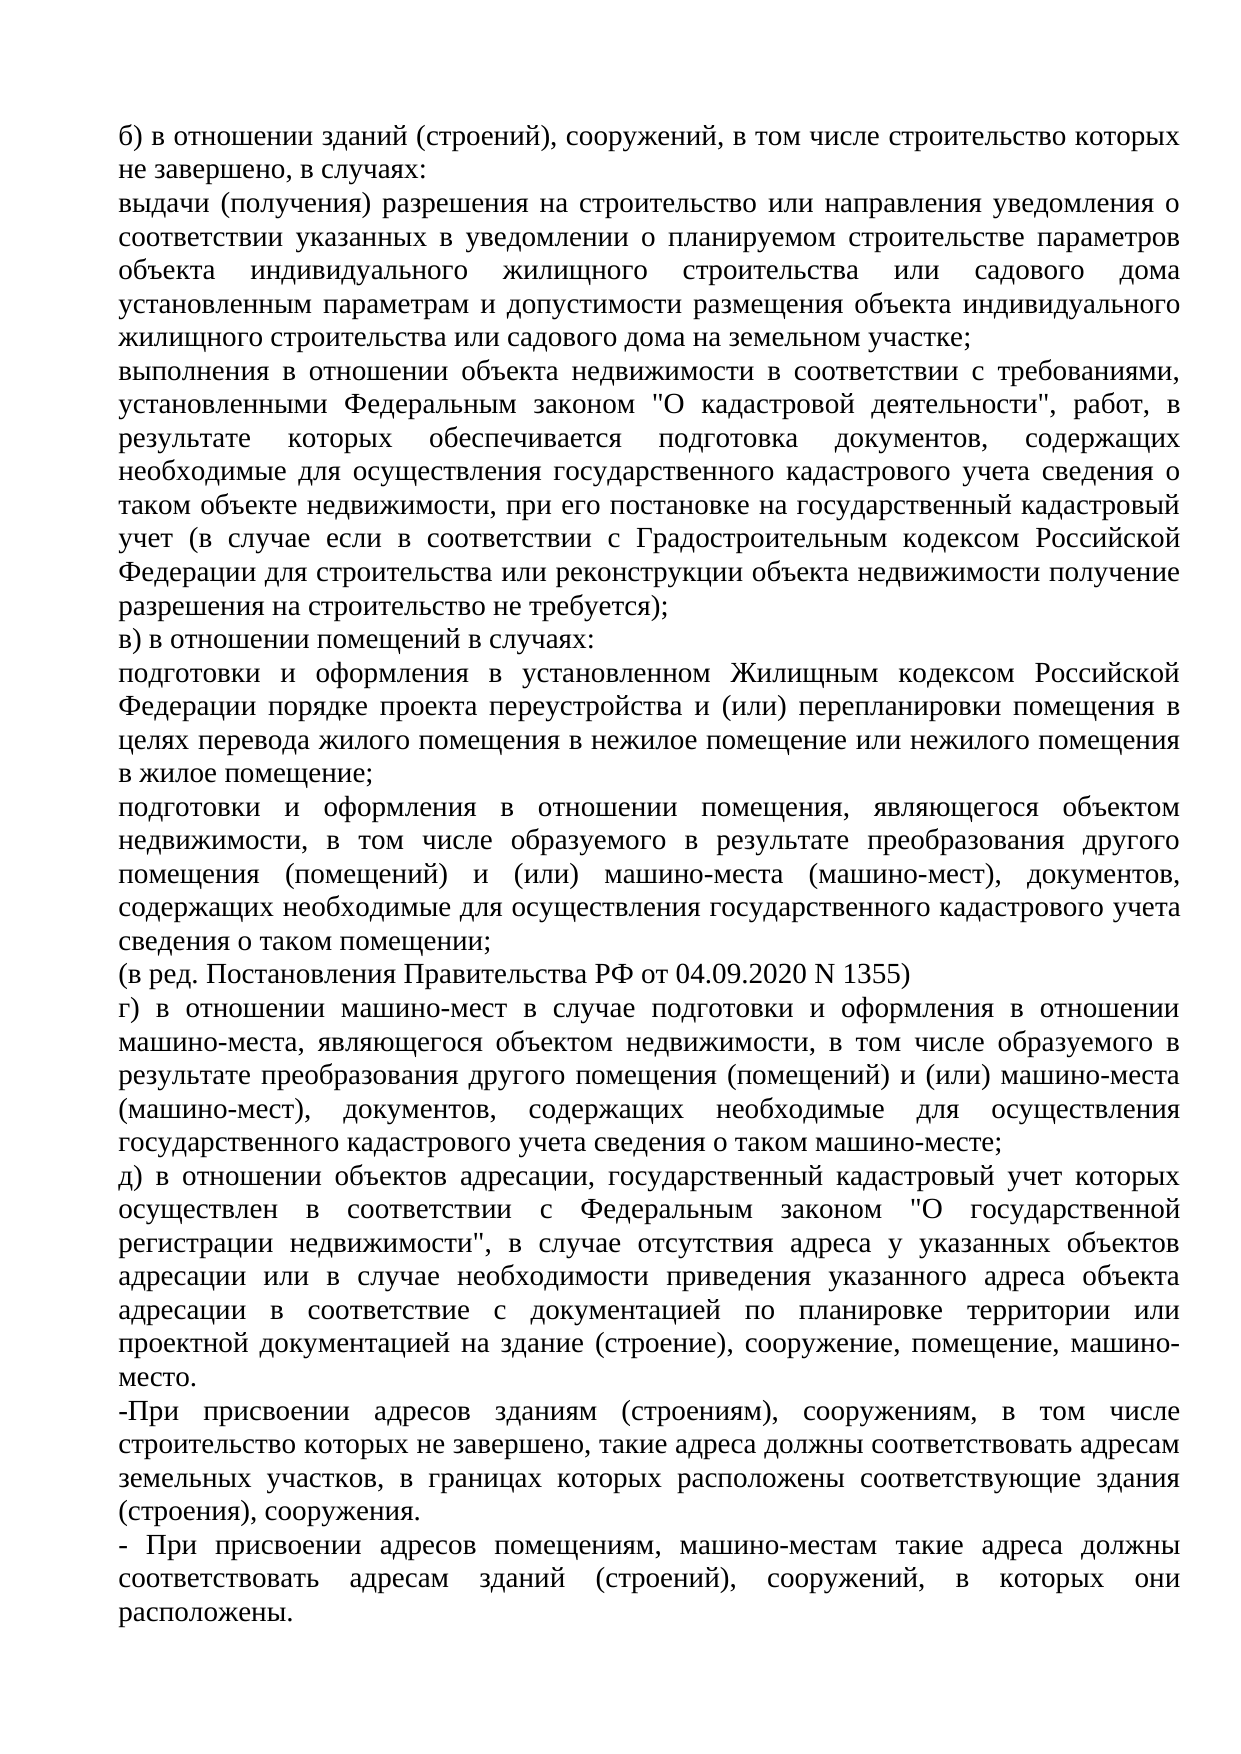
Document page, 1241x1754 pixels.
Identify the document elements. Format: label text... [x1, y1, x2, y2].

text (в ред. Постановления Правительства РФ от 04.09.2020 N 1355) [118, 957, 1181, 990]
text -При присвоении адресов зданиям (строениям), сооружениям, в том числе строительство которых не завершено, такие адреса должны соответствовать адресам земельных участков, в границах которых расположены соответствующие здания (строения), сооружения. [118, 1393, 1181, 1527]
text б) в отношении зданий (строений), сооружений, в том числе строительство которых не завершено, в случаях: [118, 118, 1181, 185]
text подготовки и оформления в установленном Жилищным кодексом Российской Федерации порядке проекта переустройства и (или) перепланировки помещения в целях перевода жилого помещения в нежилое помещение или нежилого помещения в жилое помещение; [118, 655, 1181, 789]
text - При присвоении адресов помещениям, машино-местам такие адреса должны соответствовать адресам зданий (строений), сооружений, в которых они расположены. [118, 1527, 1181, 1627]
text выдачи (получения) разрешения на строительство или направления уведомления о соответствии указанных в уведомлении о планируемом строительстве параметров объекта индивидуального жилищного строительства или садового дома установленным параметрам и допустимости размещения объекта индивидуального жилищного строительства или садового дома на земельном участке; [118, 185, 1181, 353]
text в) в отношении помещений в случаях: [118, 621, 1181, 655]
text подготовки и оформления в отношении помещения, являющегося объектом недвижимости, в том числе образуемого в результате преобразования другого помещения (помещений) и (или) машино-места (машино-мест), документов, содержащих необходимые для осуществления государственного кадастрового учета сведения о таком помещении; [118, 789, 1181, 957]
text выполнения в отношении объекта недвижимости в соответствии с требованиями, установленными Федеральным законом "О кадастровой деятельности", работ, в результате которых обеспечивается подготовка документов, содержащих необходимые для осуществления государственного кадастрового учета сведения о таком объекте недвижимости, при его постановке на государственный кадастровый учет (в случае если в соответствии с Градостроительным кодексом Российской Федерации для строительства или реконструкции объекта недвижимости получение разрешения на строительство не требуется); [118, 353, 1181, 621]
text г) в отношении машино-мест в случае подготовки и оформления в отношении машино-места, являющегося объектом недвижимости, в том числе образуемого в результате преобразования другого помещения (помещений) и (или) машино-места (машино-мест), документов, содержащих необходимые для осуществления государственного кадастрового учета сведения о таком машино-месте; [118, 990, 1181, 1158]
text д) в отношении объектов адресации, государственный кадастровый учет которых осуществлен в соответствии с Федеральным законом "О государственной регистрации недвижимости", в случае отсутствия адреса у указанных объектов адресации или в случае необходимости приведения указанного адреса объекта адресации в соответствие с документацией по планировке территории или проектной документацией на здание (строение), сооружение, помещение, машино-место. [118, 1158, 1181, 1393]
